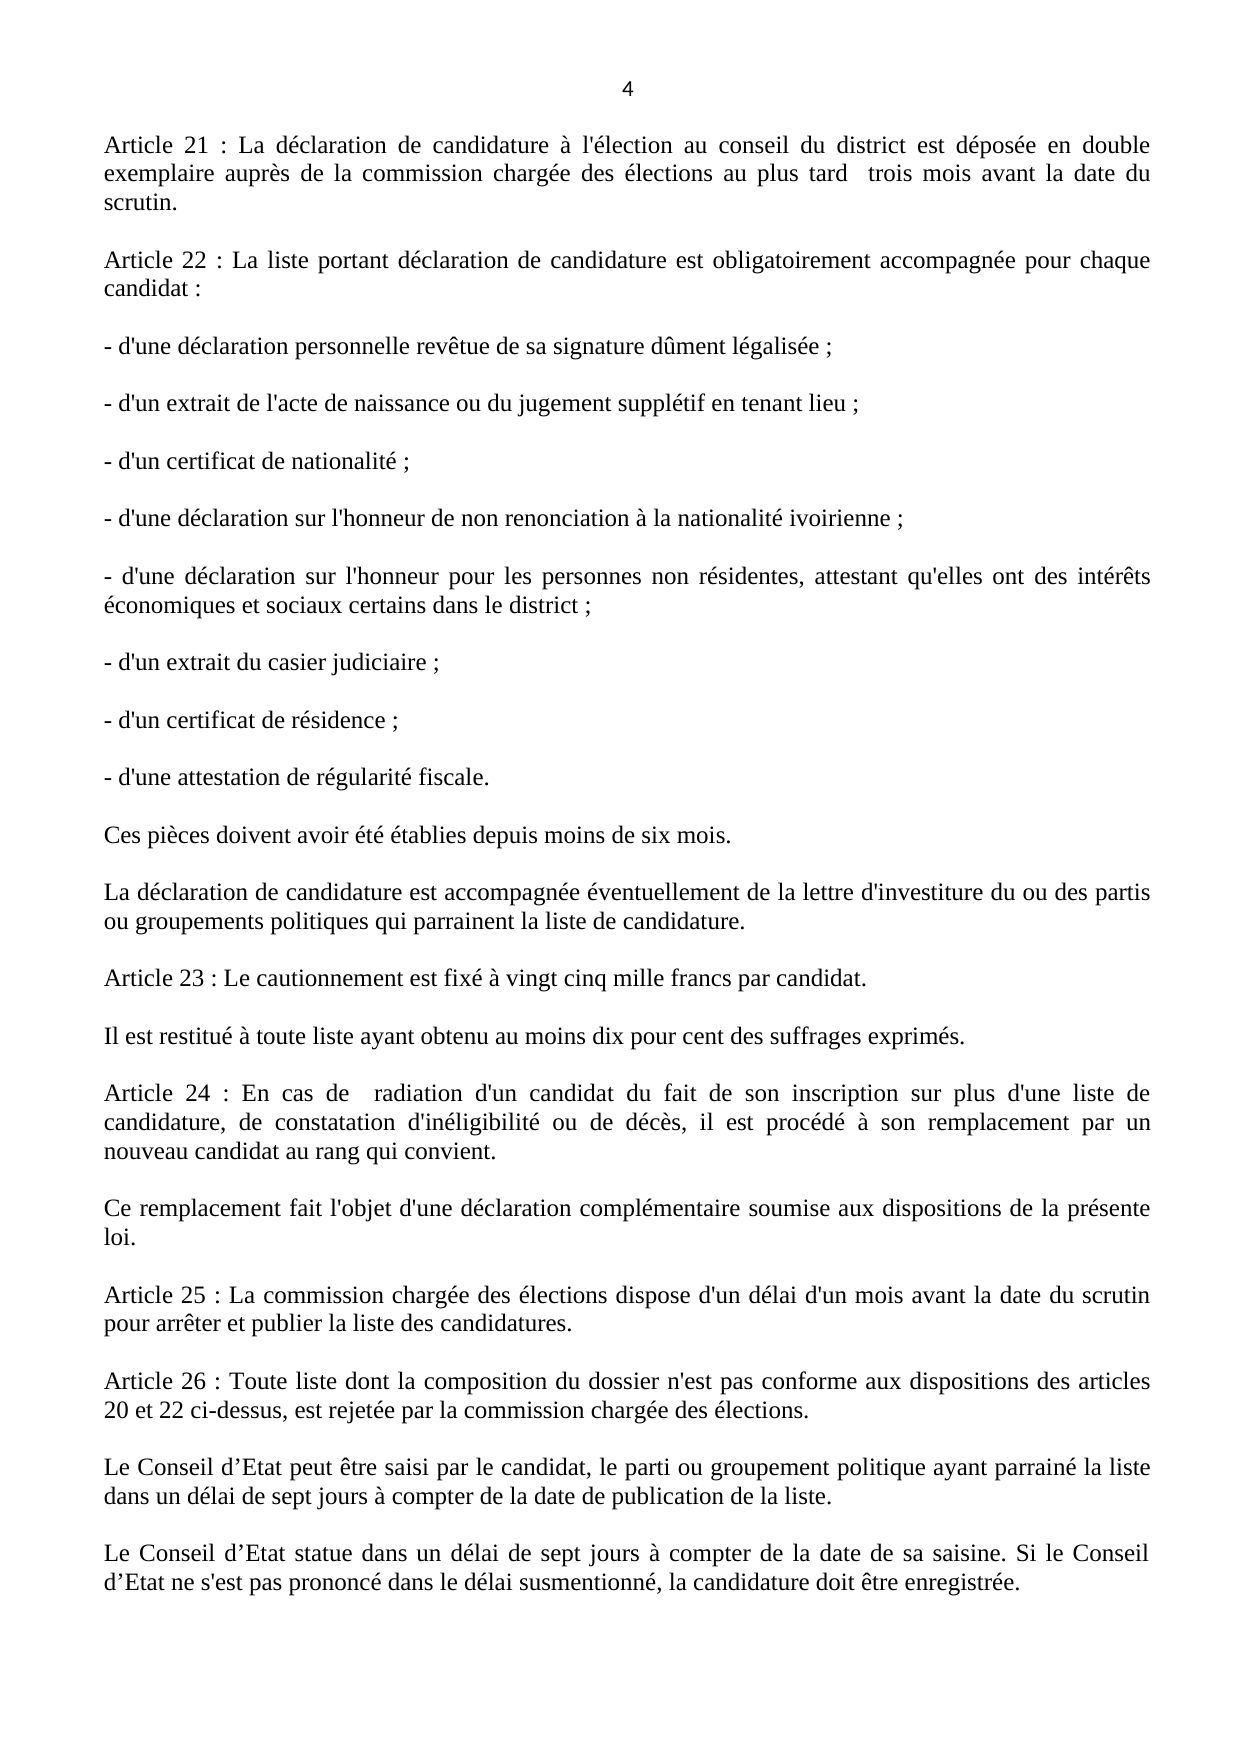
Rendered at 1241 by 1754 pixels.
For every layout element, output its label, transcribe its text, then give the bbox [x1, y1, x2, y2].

text Article 25 : La commission chargée des élections dispose d'un délai d'un mois avant la date du scrutin pour arrêter et publier la liste des candidatures. [103, 1280, 1152, 1337]
text - d'un extrait de l'acte de naissance ou du jugement supplétif en tenant lieu ; [103, 388, 1152, 417]
text Il est restitué à toute liste ayant obtenu au moins dix pour cent des suffrages exprimés. [103, 1021, 1152, 1050]
text Article 21 : La déclaration de candidature à l'élection au conseil du district est déposée en double exemplaire auprès de la commission chargée des élections au plus tard trois mois avant la date du scrutin. [103, 130, 1152, 216]
text Le Conseil d’Etat statue dans un délai de sept jours à compter de la date de sa saisine. Si le Conseil d’Etat ne s'est pas prononcé dans le délai susmentionné, la candidature doit être enregistrée. [103, 1538, 1152, 1596]
text - d'une attestation de régularité fiscale. [103, 762, 1152, 791]
text Article 22 : La liste portant déclaration de candidature est obligatoirement accompagnée pour chaque candidat : [103, 245, 1152, 302]
text Article 26 : Toute liste dont la composition du dossier n'est pas conforme aux dispositions des articles 20 et 22 ci-dessus, est rejetée par la commission chargée des élections. [103, 1366, 1152, 1423]
text Article 24 : En cas de radiation d'un candidat du fait de son inscription sur plus d'une liste de candidature, de constatation d'inéligibilité ou de décès, il est procédé à son remplacement par un nouveau candidat au rang qui convient. [103, 1078, 1152, 1165]
text Le Conseil d’Etat peut être saisi par le candidat, le parti ou groupement politique ayant parrainé la liste dans un délai de sept jours à compter de la date de publication de la liste. [103, 1452, 1152, 1510]
text - d'une déclaration personnelle revêtue de sa signature dûment légalisée ; [103, 331, 1152, 360]
text - d'une déclaration sur l'honneur pour les personnes non résidentes, attestant qu'elles ont des intérêts économiques et sociaux certains dans le district ; [103, 561, 1152, 618]
text - d'un extrait du casier judiciaire ; [103, 647, 1152, 676]
text - d'un certificat de nationalité ; [103, 446, 1152, 475]
text Ces pièces doivent avoir été établies depuis moins de six mois. [103, 820, 1152, 848]
text - d'un certificat de résidence ; [103, 705, 1152, 733]
text Ce remplacement fait l'objet d'une déclaration complémentaire soumise aux dispositions de la présente loi. [103, 1193, 1152, 1251]
text - d'une déclaration sur l'honneur de non renonciation à la nationalité ivoirienne ; [103, 503, 1152, 532]
text La déclaration de candidature est accompagnée éventuellement de la lettre d'investiture du ou des partis ou groupements politiques qui parrainent la liste de candidature. [103, 877, 1152, 935]
text Article 23 : Le cautionnement est fixé à vingt cinq mille francs par candidat. [103, 963, 1152, 992]
